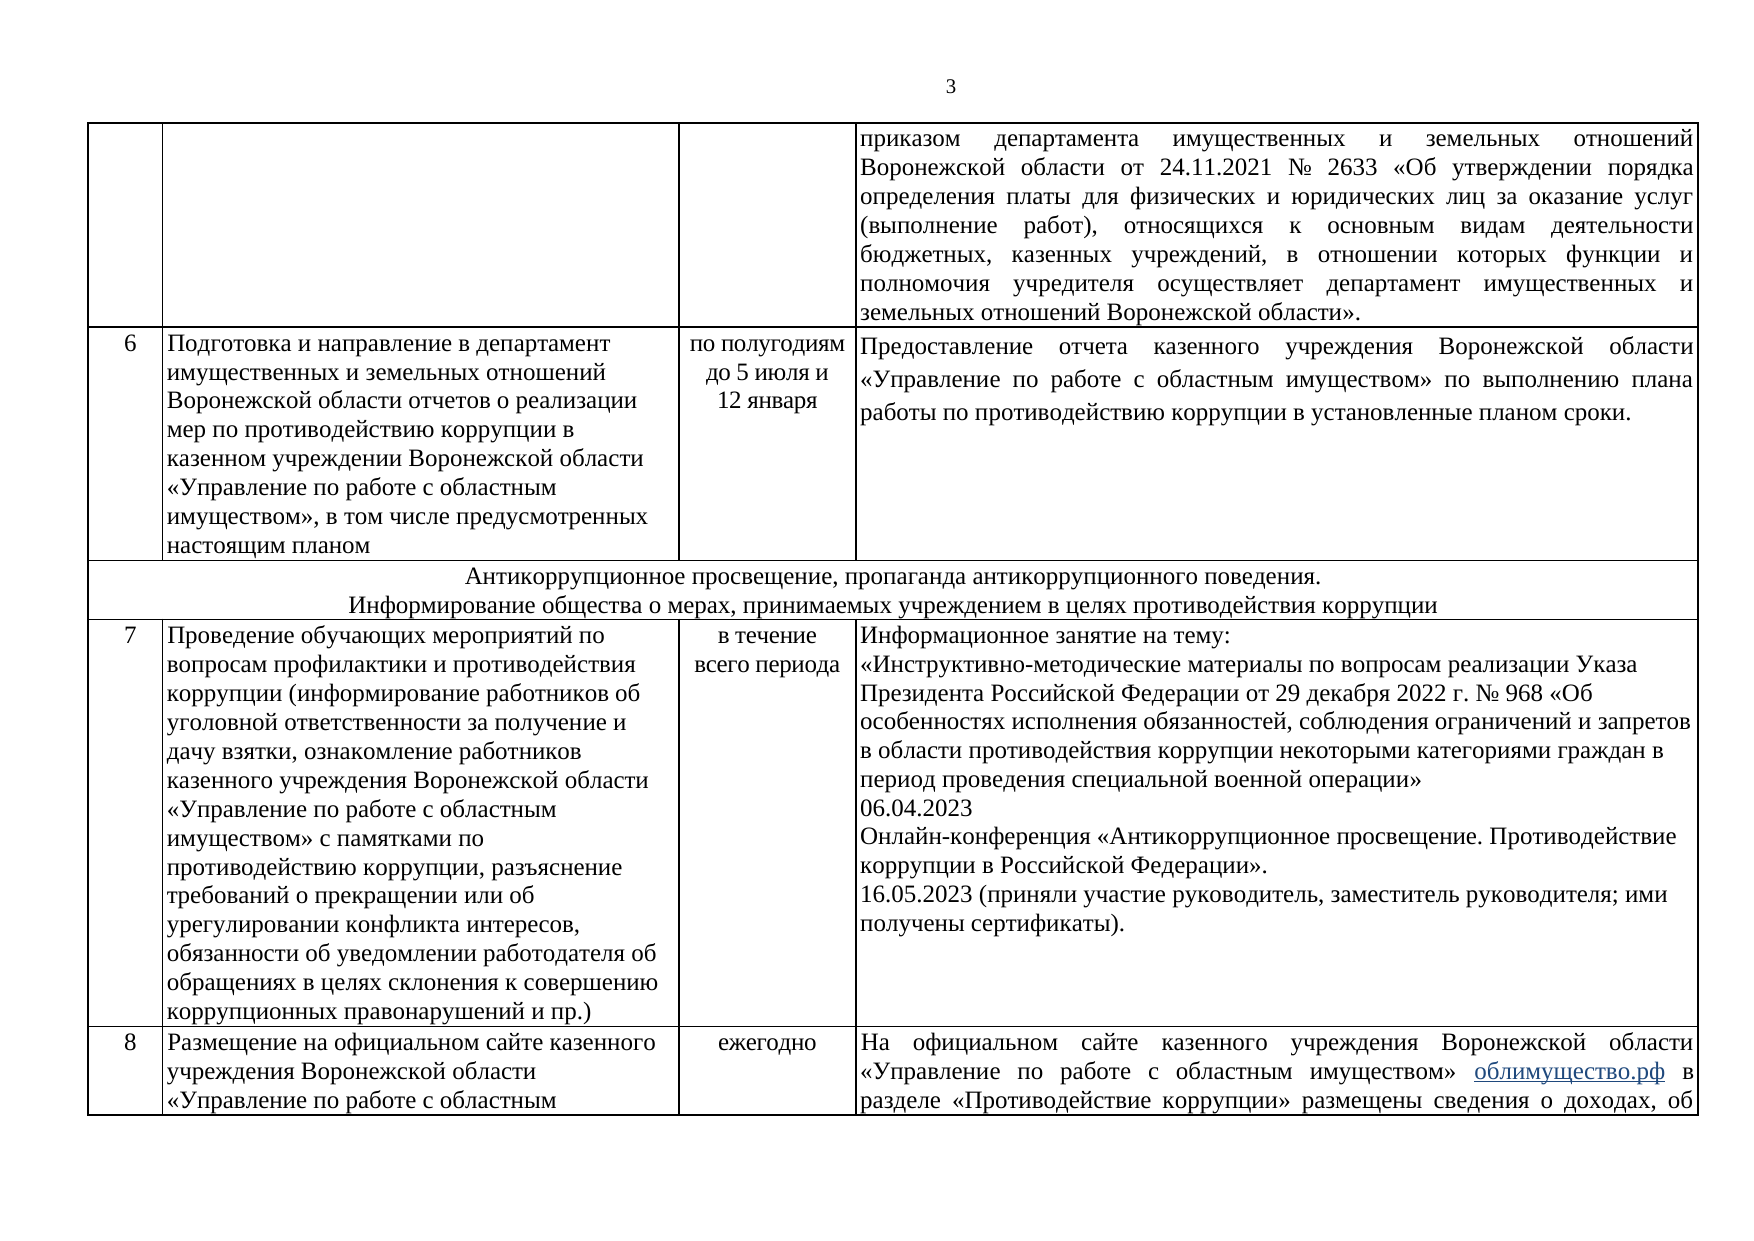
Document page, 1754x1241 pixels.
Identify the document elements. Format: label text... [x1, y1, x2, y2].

table_cell в течение всего периода [680, 620, 855, 1026]
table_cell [680, 124, 855, 326]
table_cell 8 [89, 1027, 162, 1114]
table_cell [163, 124, 678, 326]
table_cell Предоставление отчета казенного учреждения Воронежской области «Управление по работе с областным имуществом» по выполнению плана работы по противодействию коррупции в установленные планом сроки. [857, 328, 1697, 559]
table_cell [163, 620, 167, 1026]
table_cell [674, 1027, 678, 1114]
table_cell 5 [89, 124, 162, 326]
table_cell ежегодно [680, 1027, 855, 1114]
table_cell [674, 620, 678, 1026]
table_cell 7 [89, 620, 162, 1026]
table_cell по полугодиям до 5 июля и 12 января [680, 328, 855, 559]
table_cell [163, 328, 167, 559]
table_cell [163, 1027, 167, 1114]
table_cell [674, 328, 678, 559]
table_cell Информационное занятие на тему: «Инструктивно-методические материалы по вопросам реализации Указа Президента Российской Федерации от 29 декабря 2022 г. № 968 «Об особенностях исполнения обязанностей, соблюдения ограничений и запретов в области противодействия коррупции некоторыми категориями граждан в период проведения специальной военной операции» 06.04.2023 Онлайн-конференция «Антикоррупционное просвещение. Противодействие коррупции в Российской Федерации». 16.05.2023 (приняли участие руководитель, заместитель руководителя; ими получены сертификаты). [857, 620, 1697, 1026]
table_cell 6 [89, 328, 162, 559]
